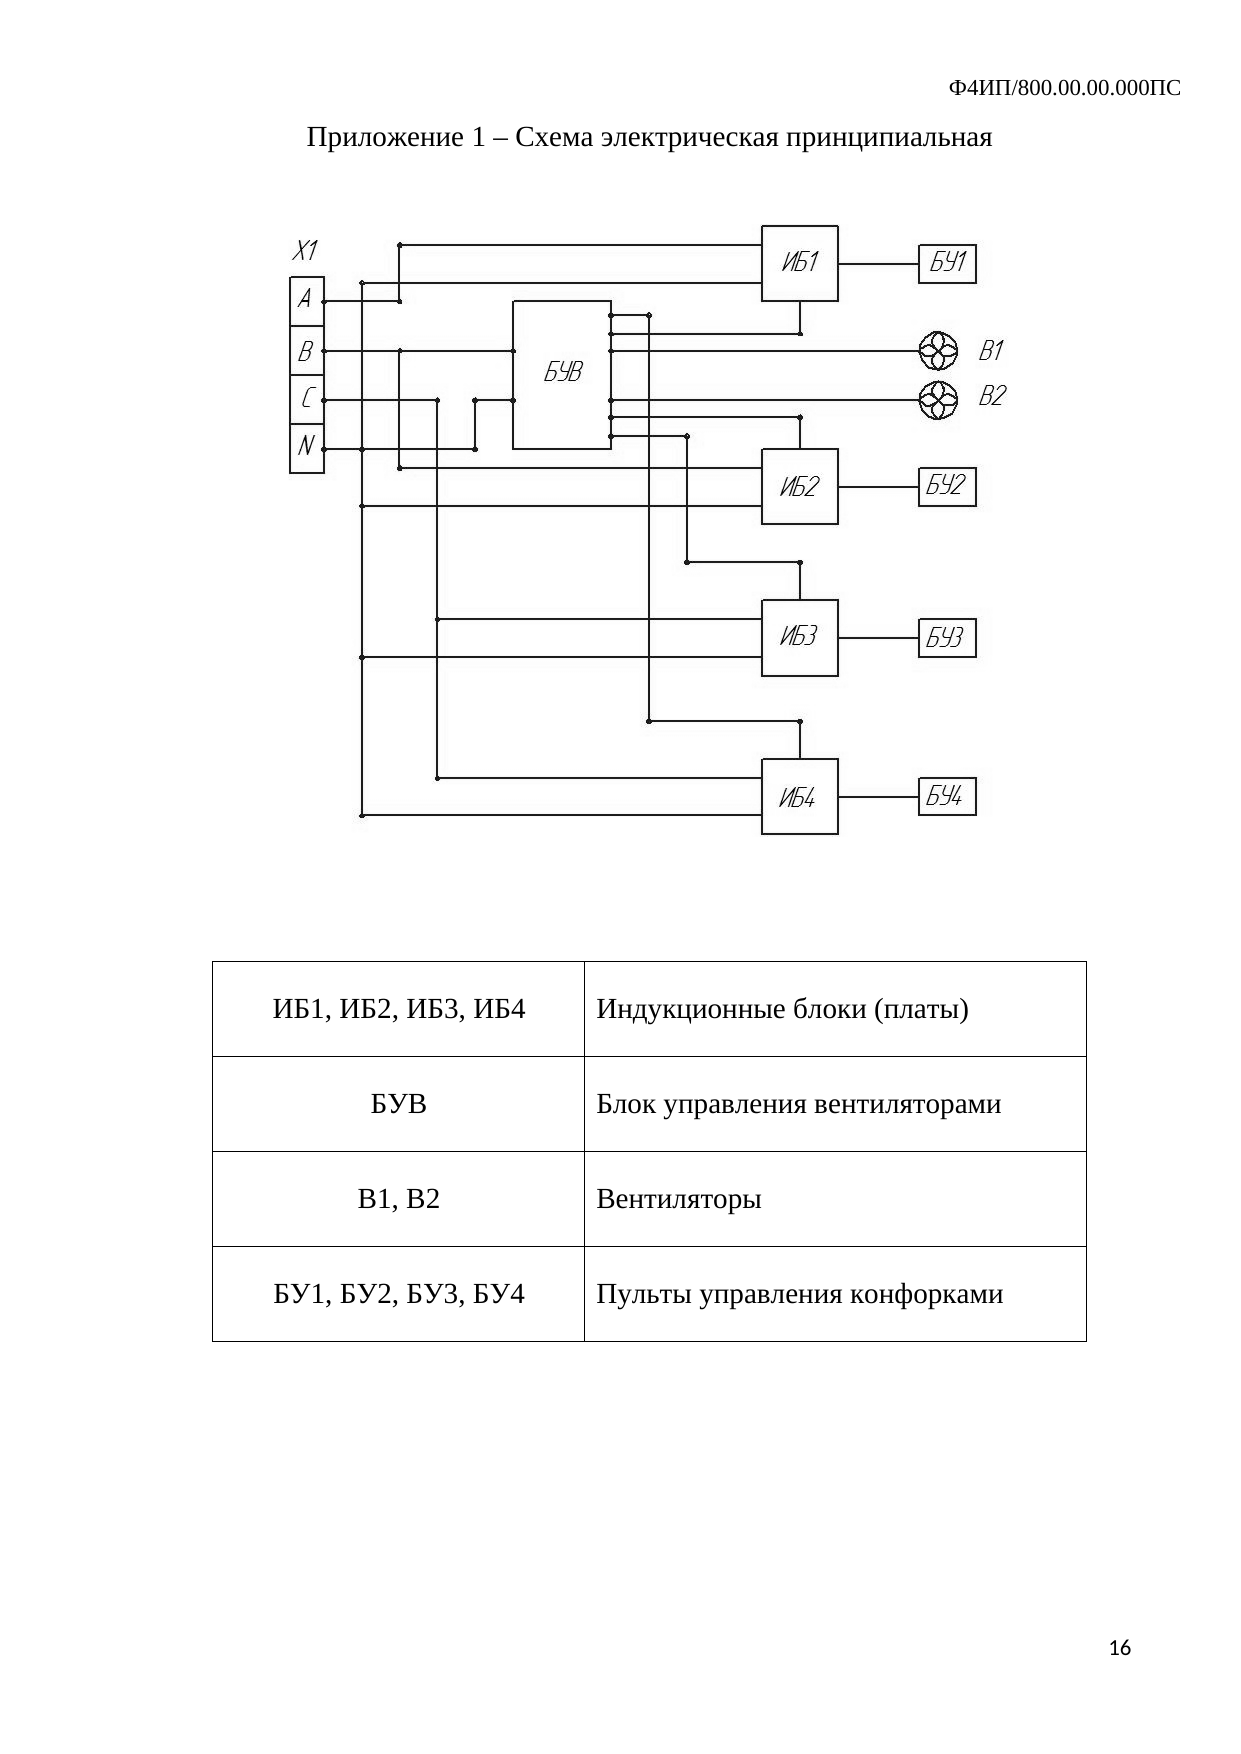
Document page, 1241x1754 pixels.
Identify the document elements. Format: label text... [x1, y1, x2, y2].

table_cell БУ1, БУ2, БУ3, БУ4 [213, 1247, 584, 1341]
table_cell Вентиляторы [585, 1152, 1086, 1246]
table_header ИБ1, ИБ2, ИБ3, ИБ4 [213, 962, 584, 1056]
table_header Индукционные блоки (платы) [585, 962, 1086, 1056]
text Приложение 1 – Схема электрическая принципиальная [118, 119, 1181, 152]
table_cell БУВ [213, 1057, 584, 1151]
table_cell Пульты управления конфорками [585, 1247, 1086, 1341]
table_cell Блок управления вентиляторами [585, 1057, 1086, 1151]
table_cell В1, В2 [213, 1152, 584, 1246]
